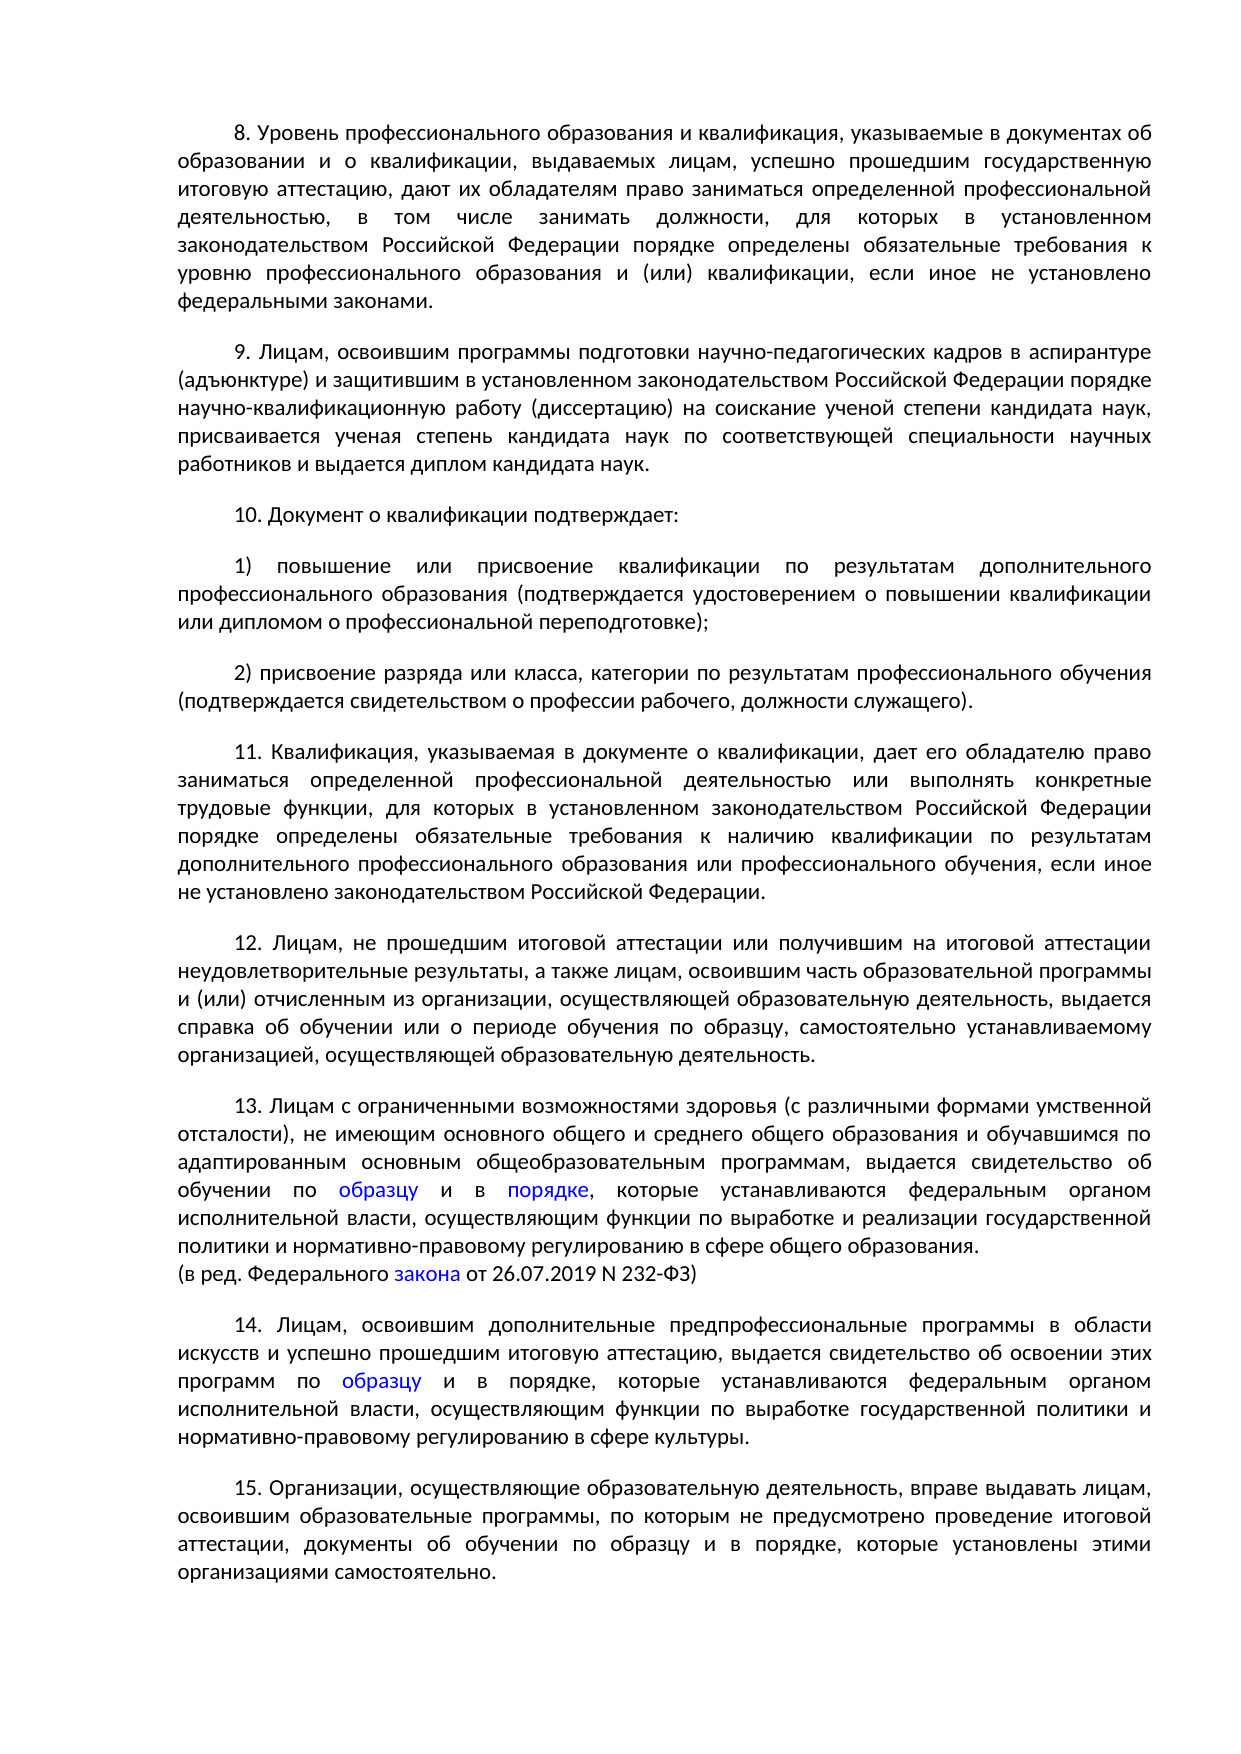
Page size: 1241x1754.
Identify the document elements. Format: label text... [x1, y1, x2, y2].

text 1) повышение или присвоение квалификации по результатам дополнительного профессионального образования (подтверждается удостоверением о повышении квалификации или дипломом о профессиональной переподготовке); [177, 551, 1152, 635]
text 11. Квалификация, указываемая в документе о квалификации, дает его обладателю право заниматься определенной профессиональной деятельностью или выполнять конкретные трудовые функции, для которых в установленном законодательством Российской Федерации порядке определены обязательные требования к наличию квалификации по результатам дополнительного профессионального образования или профессионального обучения, если иное не установлено законодательством Российской Федерации. [177, 737, 1152, 905]
text 13. Лицам с ограниченными возможностями здоровья (с различными формами умственной отсталости), не имеющим основного общего и среднего общего образования и обучавшимся по адаптированным основным общеобразовательным программам, выдается свидетельство об обучении по образцу и в порядке, которые устанавливаются федеральным органом исполнительной власти, осуществляющим функции по выработке и реализации государственной политики и нормативно-правовому регулированию в сфере общего образования. [177, 1091, 1152, 1259]
text 12. Лицам, не прошедшим итоговой аттестации или получившим на итоговой аттестации неудовлетворительные результаты, а также лицам, освоившим часть образовательной программы и (или) отчисленным из организации, осуществляющей образовательную деятельность, выдается справка об обучении или о периоде обучения по образцу, самостоятельно устанавливаемому организацией, осуществляющей образовательную деятельность. [177, 928, 1152, 1068]
text 2) присвоение разряда или класса, категории по результатам профессионального обучения (подтверждается свидетельством о профессии рабочего, должности служащего). [177, 658, 1152, 714]
text 9. Лицам, освоившим программы подготовки научно-педагогических кадров в аспирантуре (адъюнктуре) и защитившим в установленном законодательством Российской Федерации порядке научно-квалификационную работу (диссертацию) на соискание ученой степени кандидата наук, присваивается ученая степень кандидата наук по соответствующей специальности научных работников и выдается диплом кандидата наук. [177, 337, 1152, 477]
text 8. Уровень профессионального образования и квалификация, указываемые в документах об образовании и о квалификации, выдаваемых лицам, успешно прошедшим государственную итоговую аттестацию, дают их обладателям право заниматься определенной профессиональной деятельностью, в том числе занимать должности, для которых в установленном законодательством Российской Федерации порядке определены обязательные требования к уровню профессионального образования и (или) квалификации, если иное не установлено федеральными законами. [177, 118, 1152, 314]
text 14. Лицам, освоившим дополнительные предпрофессиональные программы в области искусств и успешно прошедшим итоговую аттестацию, выдается свидетельство об освоении этих программ по образцу и в порядке, которые устанавливаются федеральным органом исполнительной власти, осуществляющим функции по выработке государственной политики и нормативно-правовому регулированию в сфере культуры. [177, 1310, 1152, 1450]
text 10. Документ о квалификации подтверждает: [177, 500, 1152, 528]
text (в ред. Федерального закона от 26.07.2019 N 232-ФЗ) [177, 1259, 1152, 1287]
text 15. Организации, осуществляющие образовательную деятельность, вправе выдавать лицам, освоившим образовательные программы, по которым не предусмотрено проведение итоговой аттестации, документы об обучении по образцу и в порядке, которые установлены этими организациями самостоятельно. [177, 1473, 1152, 1585]
